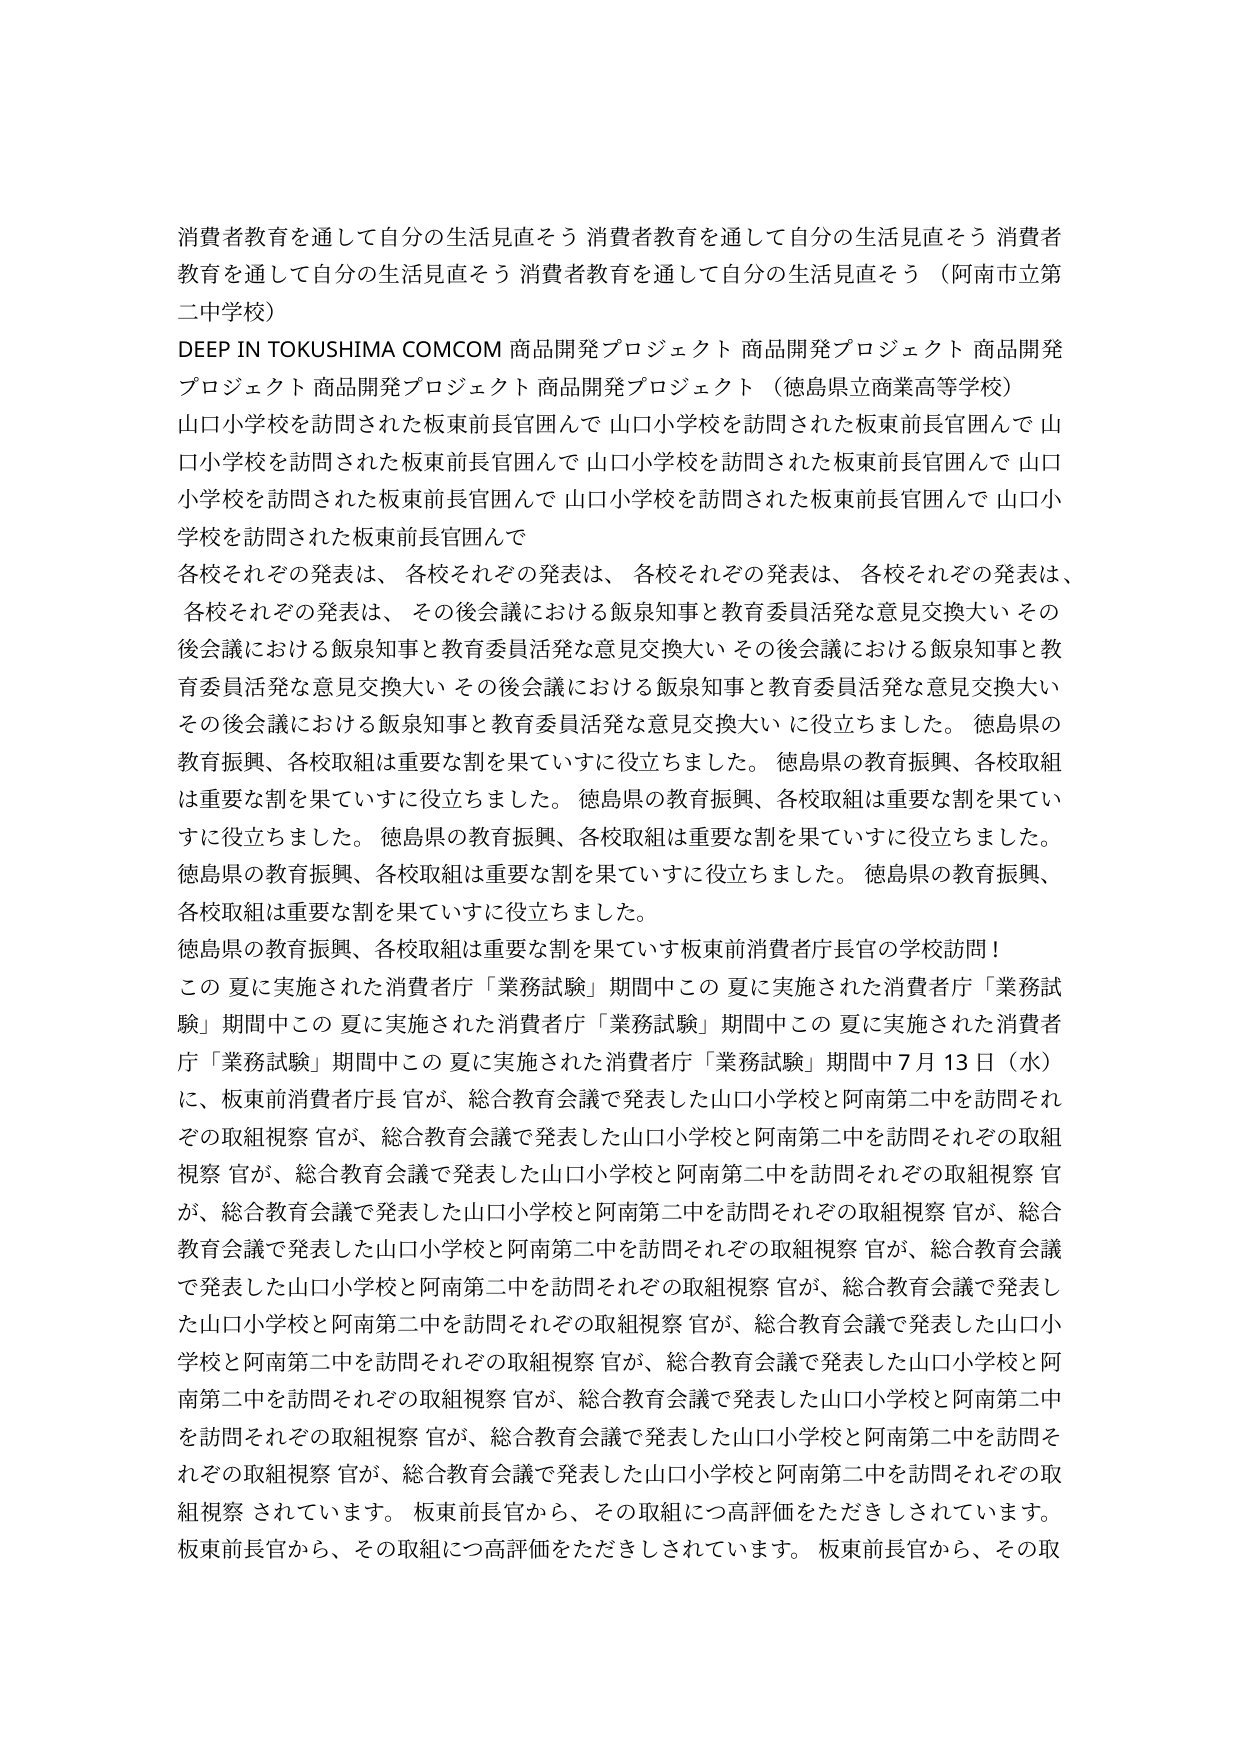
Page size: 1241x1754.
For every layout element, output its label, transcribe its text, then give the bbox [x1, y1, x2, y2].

text 消費者教育を通して自分の生活見直そう 消費者教育を通して自分の生活見直そう 消費者教育を通して自分の生活見直そう 消費者教育を通して自分の生活見直そう （阿南市立第二中学校） [177, 217, 1063, 329]
text 徳島県の教育振興、各校取組は重要な割を果ていす板東前消費者庁長官の学校訪問 ! [177, 929, 1063, 967]
text DEEP IN TOKUSHIMA COMCOM 商品開発プロジェクト 商品開発プロジェクト 商品開発プロジェクト 商品開発プロジェクト 商品開発プロジェクト （徳島県立商業高等学校） [177, 329, 1063, 404]
text 各校それぞの発表は、 各校それぞの発表は、 各校それぞの発表は、 各校それぞの発表は、 各校それぞの発表は、 その後会議における飯泉知事と教育委員活発な意見交換大い その後会議における飯泉知事と教育委員活発な意見交換大い その後会議における飯泉知事と教育委員活発な意見交換大い その後会議における飯泉知事と教育委員活発な意見交換大い その後会議における飯泉知事と教育委員活発な意見交換大い に役立ちました。 徳島県の教育振興、各校取組は重要な割を果ていすに役立ちました。 徳島県の教育振興、各校取組は重要な割を果ていすに役立ちました。 徳島県の教育振興、各校取組は重要な割を果ていすに役立ちました。 徳島県の教育振興、各校取組は重要な割を果ていすに役立ちました。 徳島県の教育振興、各校取組は重要な割を果ていすに役立ちました。 徳島県の教育振興、各校取組は重要な割を果ていすに役立ちました。 [177, 554, 1063, 929]
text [177, 967, 1063, 1567]
text 山口小学校を訪問された板東前長官囲んで 山口小学校を訪問された板東前長官囲んで 山口小学校を訪問された板東前長官囲んで 山口小学校を訪問された板東前長官囲んで 山口小学校を訪問された板東前長官囲んで 山口小学校を訪問された板東前長官囲んで 山口小学校を訪問された板東前長官囲んで [177, 404, 1063, 554]
